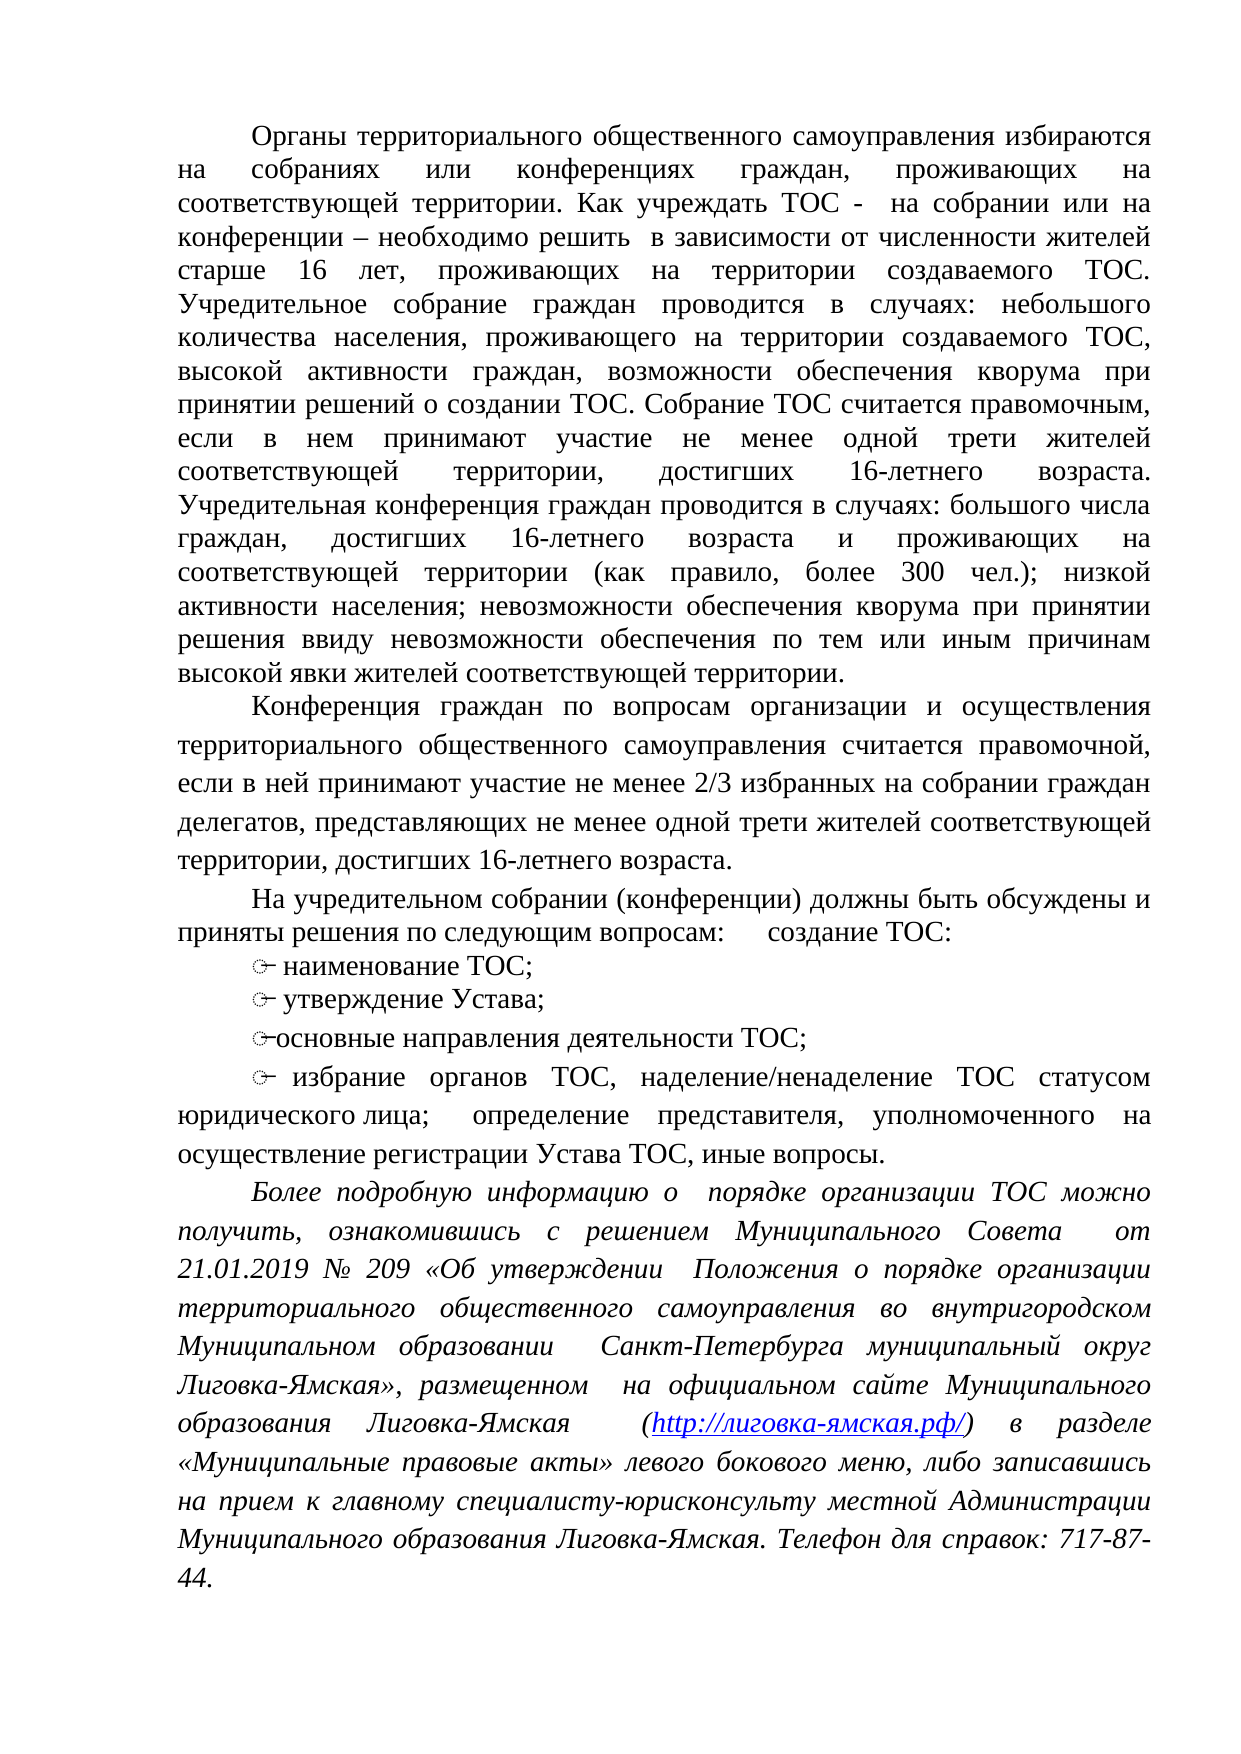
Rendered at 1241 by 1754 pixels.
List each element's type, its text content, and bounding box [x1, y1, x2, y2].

text Конференция граждан по вопросам организации и осуществления территориального общественного самоуправления считается правомочной, если в ней принимают участие не менее 2/3 избранных на собрании граждан делегатов, представляющих не менее одной трети жителей соответствующей территории, достигших 16-летнего возраста. [177, 688, 1152, 876]
text ̶ избрание органов ТОС, наделение/ненаделение ТОС статусом юридического лица; определение представителя, уполномоченного на осуществление регистрации Устава ТОС, иные вопросы. [177, 1059, 1152, 1169]
text ̶ наименование ТОС; [177, 948, 1152, 982]
text Органы территориального общественного самоуправления избираются на собраниях или конференциях граждан, проживающих на соответствующей территории. Как учреждать ТОС - на собрании или на конференции – необходимо решить в зависимости от численности жителей старше 16 лет, проживающих на территории создаваемого ТОС. Учредительное собрание граждан проводится в случаях: небольшого количества населения, проживающего на территории создаваемого ТОС, высокой активности граждан, возможности обеспечения кворума при принятии решений о создании ТОС. Собрание ТОС считается правомочным, если в нем принимают участие не менее одной трети жителей соответствующей территории, достигших 16-летнего возраста. Учредительная конференция граждан проводится в случаях: большого числа граждан, достигших 16-летнего возраста и проживающих на соответствующей территории (как правило, более 300 чел.); низкой активности населения; невозможности обеспечения кворума при принятии решения ввиду невозможности обеспечения по тем или иным причинам высокой явки жителей соответствующей территории. [177, 118, 1152, 688]
text Более подробную информацию о порядке организации ТОС можно получить, ознакомившись с решением Муниципального Совета от 21.01.2019 № 209 «Об утверждении Положения о порядке организации территориального общественного самоуправления во внутригородском Муниципальном образовании Санкт-Петербурга муниципальный округ Лиговка-Ямская», размещенном на официальном сайте Муниципального образования Лиговка-Ямская (http://лиговка-ямская.рф/) в разделе «Муниципальные правовые акты» левого бокового меню, либо записавшись на прием к главному специалисту-юрисконсульту местной Администрации Муниципального образования Лиговка-Ямская. Телефон для справок: 717-87-44. [177, 1174, 1152, 1593]
text На учредительном собрании (конференции) должны быть обсуждены и приняты решения по следующим вопросам: создание ТОС: [177, 881, 1152, 948]
text ̶̶ основные направления деятельности ТОС; [177, 1020, 1152, 1054]
text ̶ утверждение Устава; [177, 982, 1152, 1015]
